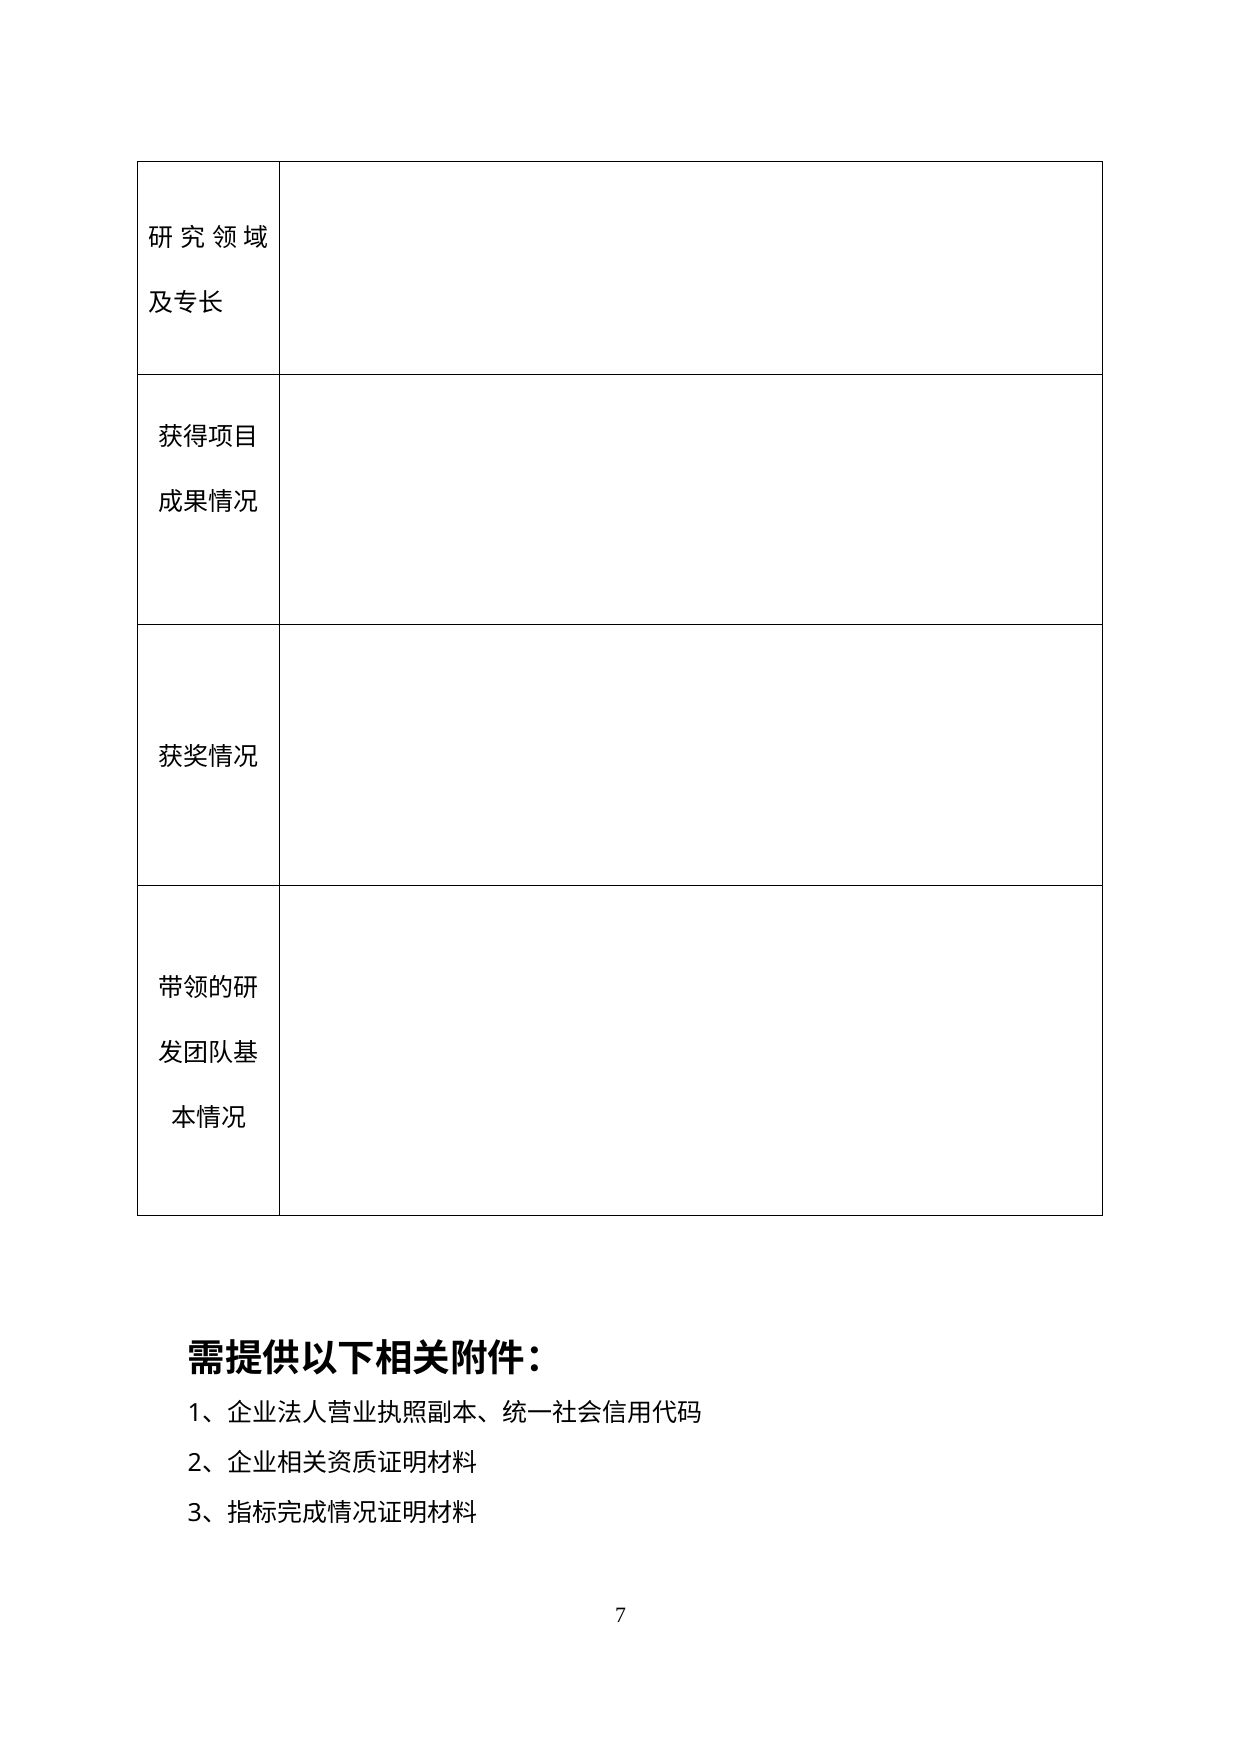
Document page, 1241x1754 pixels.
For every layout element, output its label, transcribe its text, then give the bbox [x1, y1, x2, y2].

text 1、企业法人营业执照副本、统一社会信用代码 [187, 1381, 1053, 1431]
table_cell 获得项目成果情况 [138, 375, 279, 624]
table_cell 带领的研发团队基本情况 [138, 886, 279, 1215]
text 需提供以下相关附件： [187, 1331, 1053, 1381]
table_cell [280, 886, 1102, 1215]
table_cell 获奖情况 [138, 625, 279, 885]
table_cell [280, 162, 1102, 373]
table_cell 研究领域及专长 [138, 162, 279, 373]
text 3、指标完成情况证明材料 [187, 1481, 1053, 1531]
table_cell [280, 625, 1102, 885]
table_cell [280, 375, 1102, 624]
text 2、企业相关资质证明材料 [187, 1431, 1053, 1481]
